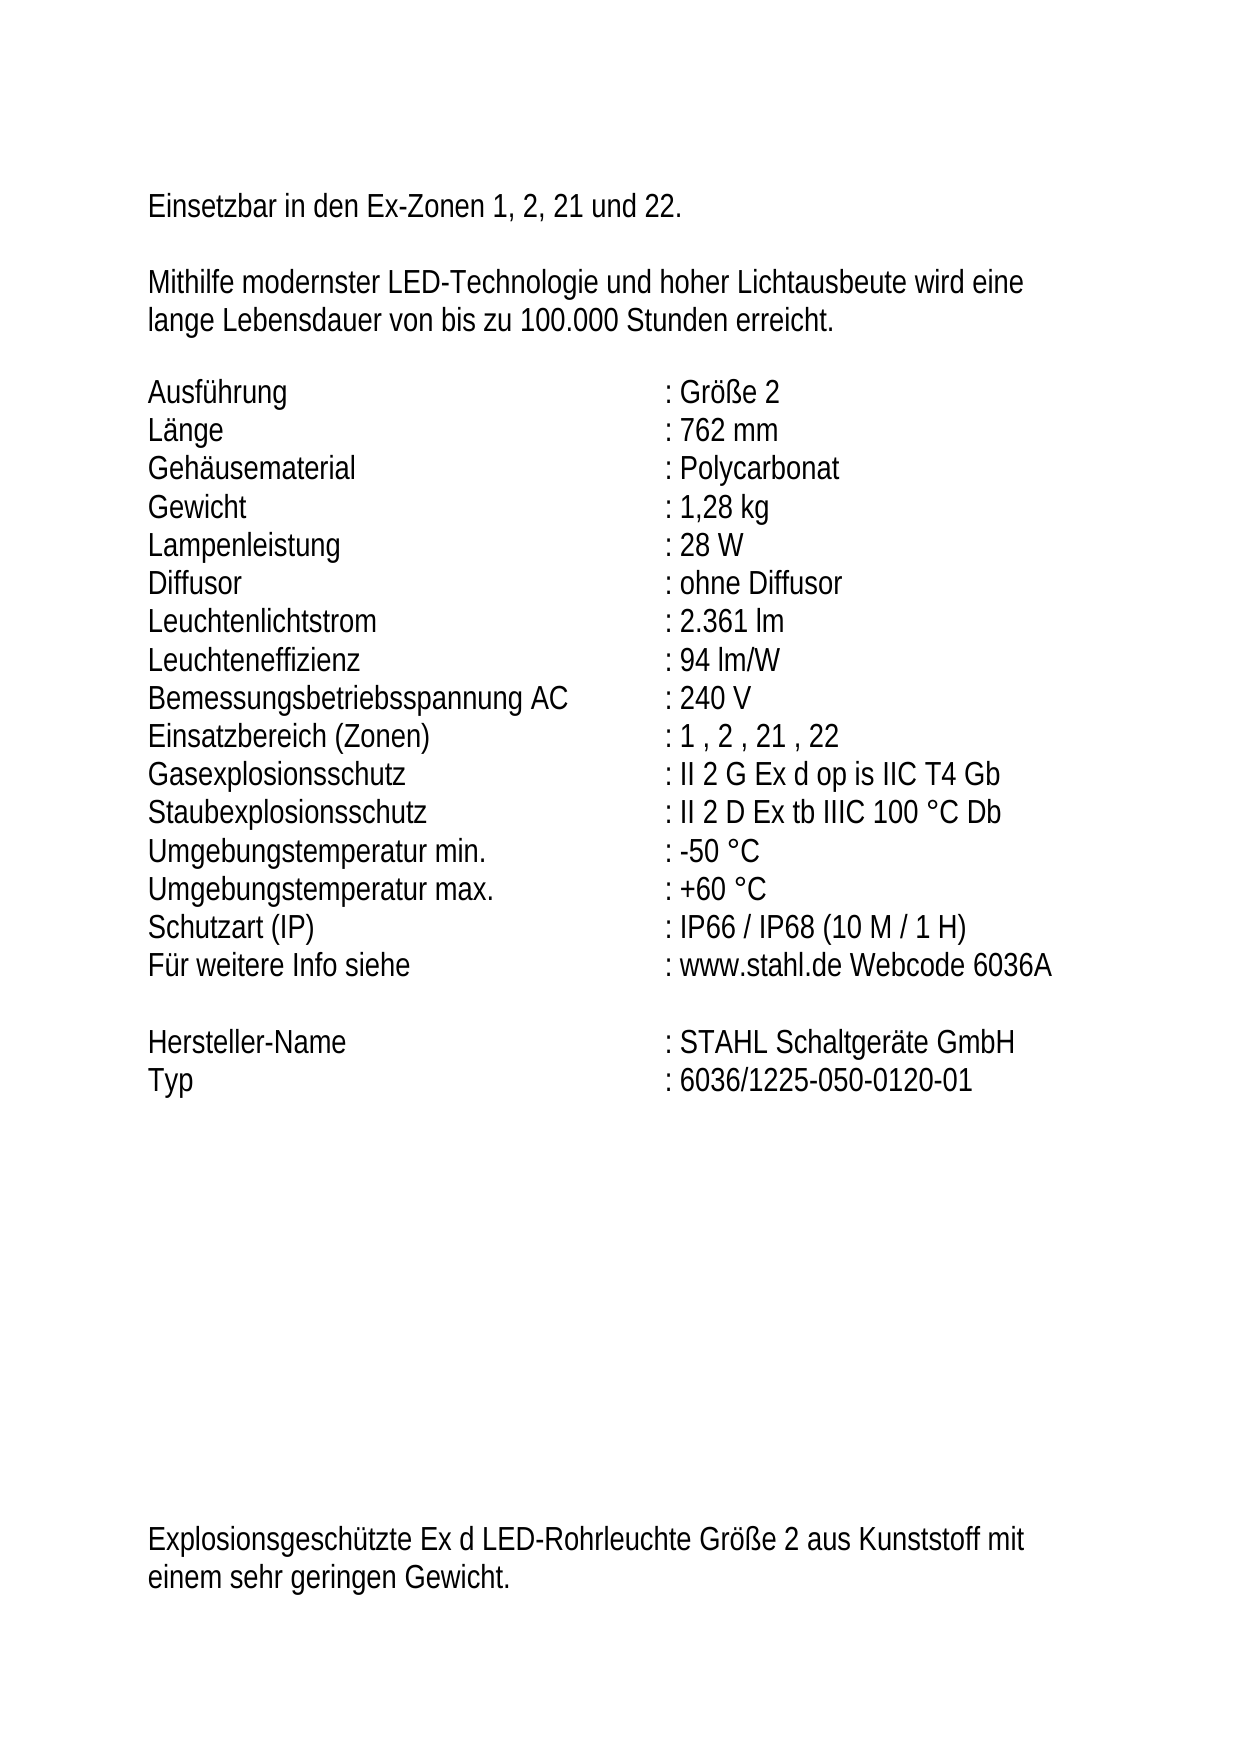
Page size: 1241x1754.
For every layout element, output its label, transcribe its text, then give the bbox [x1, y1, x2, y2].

text Diffusor : ohne Diffusor [148, 563, 1093, 602]
text Leuchteneffizienz : 94 lm/W [148, 640, 1093, 678]
text Ausführung : Größe 2 [148, 372, 1093, 410]
text Lampenleistung : 28 W [148, 525, 1093, 563]
text Schutzart (IP) : IP66 / IP68 (10 M / 1 H) [148, 907, 1093, 946]
text Explosionsgeschützte Ex d LED-Rohrleuchte Größe 2 aus Kunststoff mit einem sehr geringen Gewicht. [148, 1519, 1093, 1596]
text Gewicht : 1,28 kg [148, 487, 1093, 525]
text Einsetzbar in den Ex-Zonen 1, 2, 21 und 22. [148, 186, 1093, 224]
text Leuchtenlichtstrom : 2.361 lm [148, 602, 1093, 640]
text Typ : 6036/1225-050-0120-01 [148, 1060, 1093, 1098]
text Umgebungstemperatur min. : -50 °C [148, 831, 1093, 869]
text Länge : 762 mm [148, 410, 1093, 449]
text Hersteller-Name : STAHL Schaltgeräte GmbH [148, 1022, 1093, 1060]
text Einsatzbereich (Zonen) : 1 , 2 , 21 , 22 [148, 716, 1093, 754]
text Gehäusematerial : Polycarbonat [148, 449, 1093, 487]
text Gasexplosionsschutz : II 2 G Ex d op is IIC T4 Gb [148, 754, 1093, 793]
text Umgebungstemperatur max. : +60 °C [148, 869, 1093, 907]
text Bemessungsbetriebsspannung AC : 240 V [148, 678, 1093, 716]
text Für weitere Info siehe : www.stahl.de Webcode 6036A [148, 946, 1093, 984]
text Mithilfe modernster LED-Technologie und hoher Lichtausbeute wird eine lange Lebensdauer von bis zu 100.000 Stunden erreicht. [148, 262, 1093, 339]
text Staubexplosionsschutz : II 2 D Ex tb IIIC 100 °C Db [148, 793, 1093, 831]
